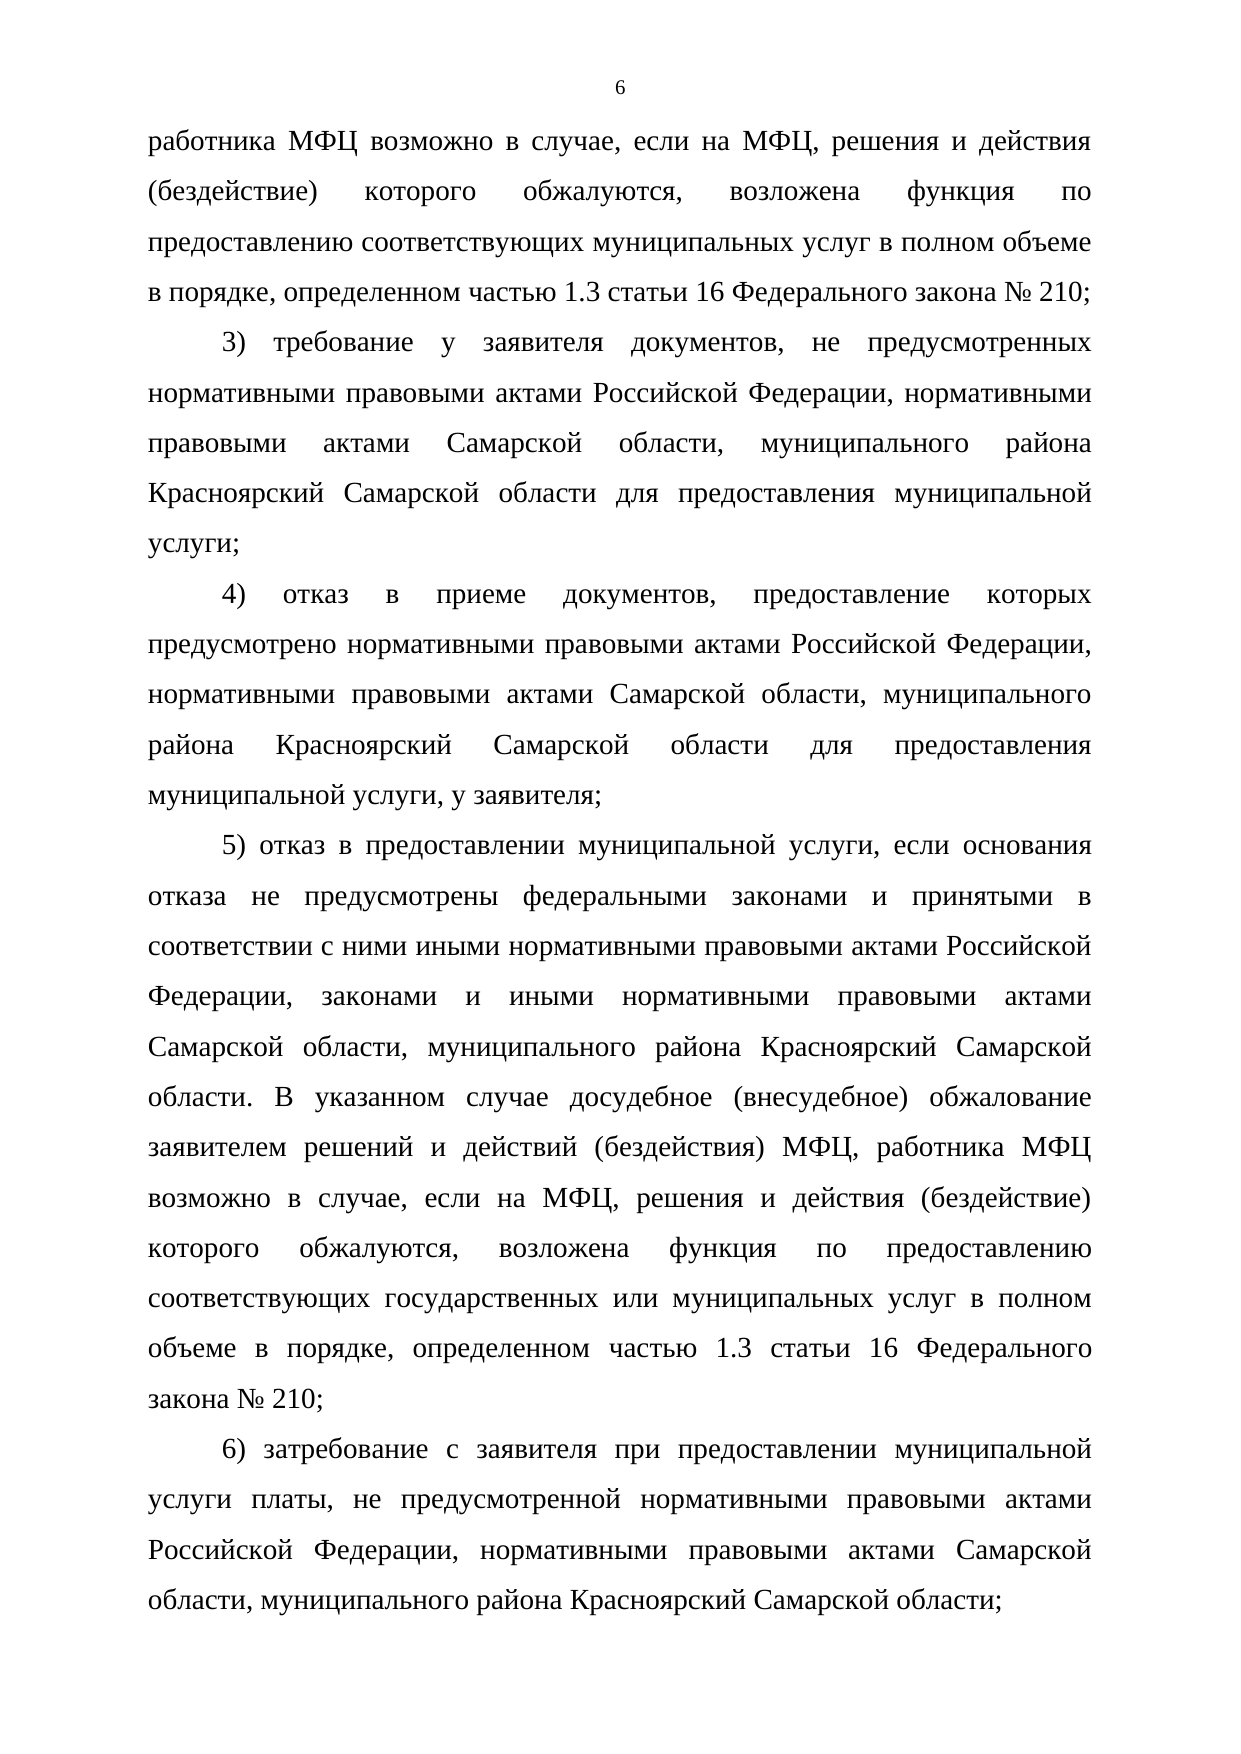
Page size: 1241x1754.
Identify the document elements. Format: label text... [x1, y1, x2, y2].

text 5) отказ в предоставлении муниципальной услуги, если основания отказа не предусмотрены федеральными законами и принятыми в соответствии с ними иными нормативными правовыми актами Российской Федерации, законами и иными нормативными правовыми актами Самарской области, муниципального района Красноярский Самарской области. В указанном случае досудебное (внесудебное) обжалование заявителем решений и действий (бездействия) МФЦ, работника МФЦ возможно в случае, если на МФЦ, решения и действия (бездействие) которого обжалуются, возложена функция по предоставлению соответствующих государственных или муниципальных услуг в полном объеме в порядке, определенном частью 1.3 статьи 16 Федерального закона № 210; [148, 827, 1092, 1414]
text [148, 123, 1092, 308]
text 4) отказ в приеме документов, предоставление которых предусмотрено нормативными правовыми актами Российской Федерации, нормативными правовыми актами Самарской области, муниципального района Красноярский Самарской области для предоставления муниципальной услуги, у заявителя; [148, 576, 1092, 811]
text 3) требование у заявителя документов, не предусмотренных нормативными правовыми актами Российской Федерации, нормативными правовыми актами Самарской области, муниципального района Красноярский Самарской области для предоставления муниципальной услуги; [148, 324, 1092, 559]
text 6) затребование с заявителя при предоставлении муниципальной услуги платы, не предусмотренной нормативными правовыми актами Российской Федерации, нормативными правовыми актами Самарской области, муниципального района Красноярский Самарской области; [148, 1431, 1092, 1616]
